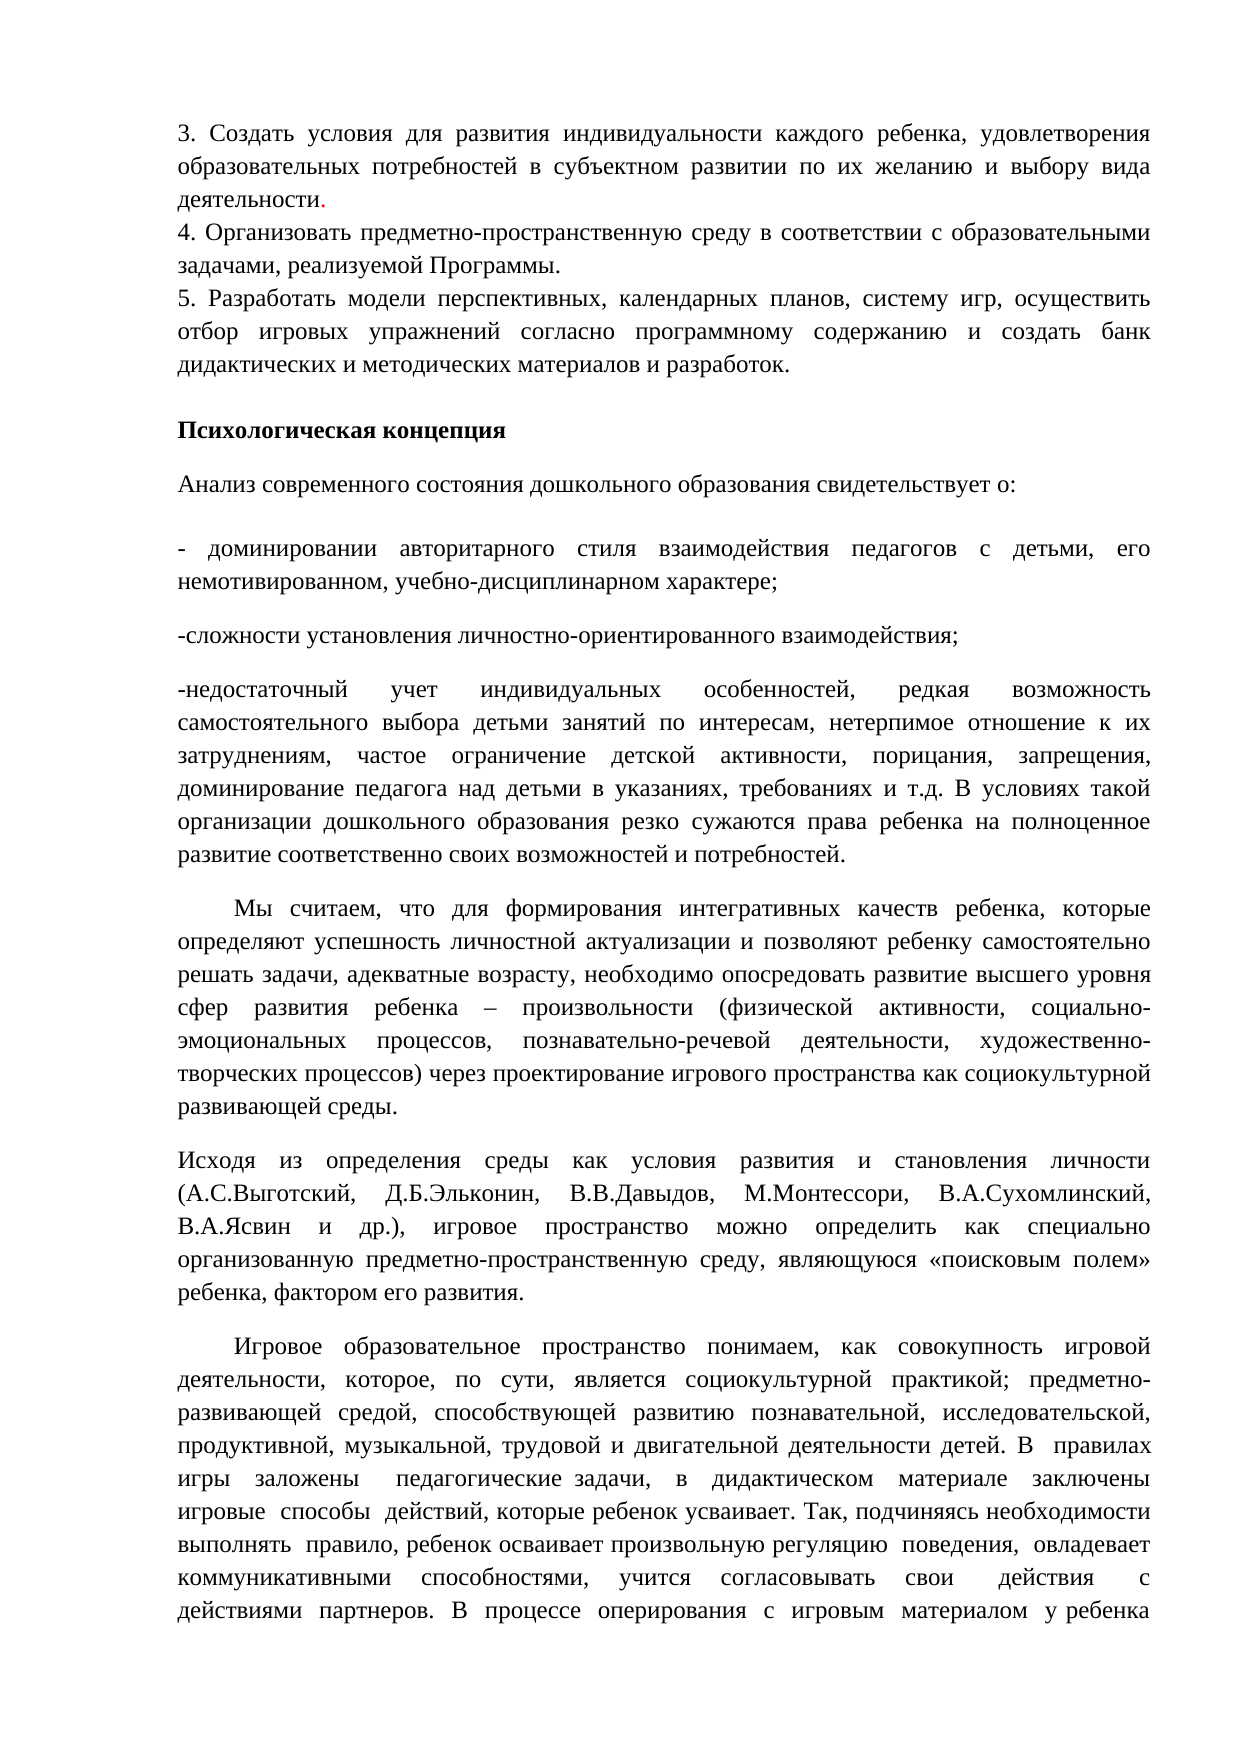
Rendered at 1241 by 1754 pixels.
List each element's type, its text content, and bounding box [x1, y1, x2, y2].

text -сложности установления личностно-ориентированного взаимодействия; [177, 620, 1152, 649]
text Исходя из определения среды как условия развития и становления личности (А.С.Выготский, Д.Б.Эльконин, В.В.Давыдов, М.Монтессори, В.А.Сухомлинский, В.А.Ясвин и др.), игровое пространство можно определить как специально организованную предметно-пространственную среду, являющуюся «поисковым полем» ребенка, фактором его развития. [177, 1145, 1152, 1306]
text - доминировании авторитарного стиля взаимодействия педагогов с детьми, его немотивированном, учебно-дисциплинарном характере; [177, 533, 1152, 595]
text Анализ современного состояния дошкольного образования свидетельствует о: [177, 469, 1152, 498]
text 3. Создать условия для развития индивидуальности каждого ребенка, удовлетворения образовательных потребностей в субъектном развитии по их желанию и выбору вида деятельности. [177, 118, 1152, 213]
text Мы считаем, что для формирования интегративных качеств ребенка, которые определяют успешность личностной актуализации и позволяют ребенку самостоятельно решать задачи, адекватные возрасту, необходимо опосредовать развитие высшего уровня сфер развития ребенка – произвольности (физической активности, социально-эмоциональных процессов, познавательно-речевой деятельности, художественно-творческих процессов) через проектирование игрового пространства как социокультурной развивающей среды. [177, 893, 1152, 1120]
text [177, 1331, 1152, 1624]
text 4. Организовать предметно-пространственную среду в соответствии с образовательными задачами, реализуемой Программы. [177, 217, 1152, 279]
text 5. Разработать модели перспективных, календарных планов, систему игр, осуществить отбор игровых упражнений согласно программному содержанию и создать банк дидактических и методических материалов и разработок. [177, 283, 1152, 378]
text Психологическая концепция [177, 415, 1152, 444]
text -недостаточный учет индивидуальных особенностей, редкая возможность самостоятельного выбора детьми занятий по интересам, нетерпимое отношение к их затруднениям, частое ограничение детской активности, порицания, запрещения, доминирование педагога над детьми в указаниях, требованиях и т.д. В условиях такой организации дошкольного образования резко сужаются права ребенка на полноценное развитие соответственно своих возможностей и потребностей. [177, 674, 1152, 868]
